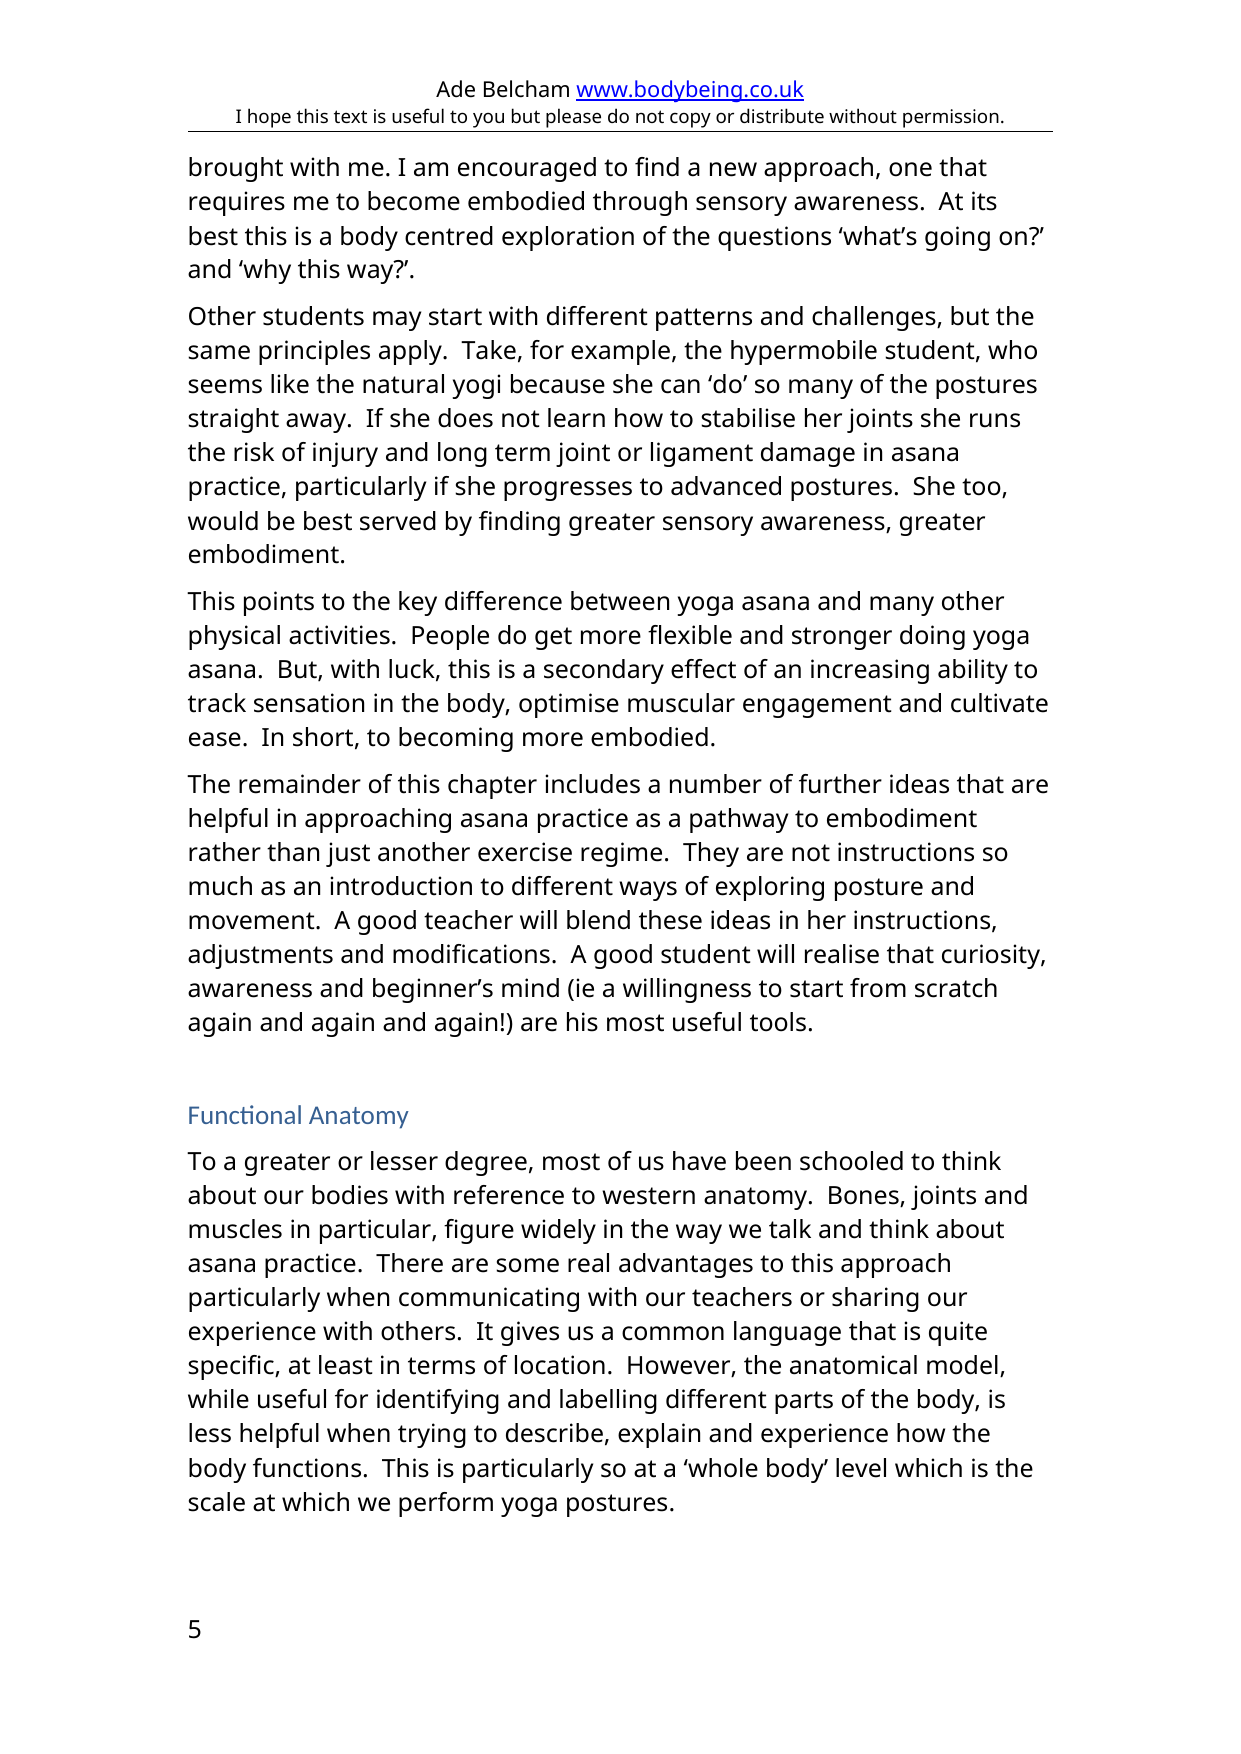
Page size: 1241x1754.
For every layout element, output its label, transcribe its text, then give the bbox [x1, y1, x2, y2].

text To a greater or lesser degree, most of us have been schooled to think about our bodies with reference to western anatomy. Bones, joints and muscles in particular, figure widely in the way we talk and think about asana practice. There are some real advantages to this approach particularly when communicating with our teachers or sharing our experience with others. It gives us a common language that is quite specific, at least in terms of location. However, the anatomical model, while useful for identifying and labelling different parts of the body, is less helpful when trying to describe, explain and experience how the body functions. This is particularly so at a ‘whole body’ level which is the scale at which we perform yoga postures. [187, 1144, 1053, 1518]
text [187, 150, 1053, 286]
text Other students may start with different patterns and challenges, but the same principles apply. Take, for example, the hypermobile student, who seems like the natural yogi because she can ‘do’ so many of the postures straight away. If she does not learn how to stabilise her joints she runs the risk of injury and long term joint or ligament damage in asana practice, particularly if she progresses to advanced postures. She too, would be best served by finding greater sensory awareness, greater embodiment. [187, 299, 1053, 571]
subtitle Functional Anatomy [187, 1098, 1053, 1131]
text This points to the key difference between yoga asana and many other physical activities. People do get more flexible and stronger doing yoga asana. But, with luck, this is a secondary effect of an increasing ability to track sensation in the body, optimise muscular engagement and cultivate ease. In short, to becoming more embodied. [187, 584, 1053, 754]
text The remainder of this chapter includes a number of further ideas that are helpful in approaching asana practice as a pathway to embodiment rather than just another exercise regime. They are not instructions so much as an introduction to different ways of exploring posture and movement. A good teacher will blend these ideas in her instructions, adjustments and modifications. A good student will realise that curiosity, awareness and beginner’s mind (ie a willingness to start from scratch again and again and again!) are his most useful tools. [187, 767, 1053, 1039]
